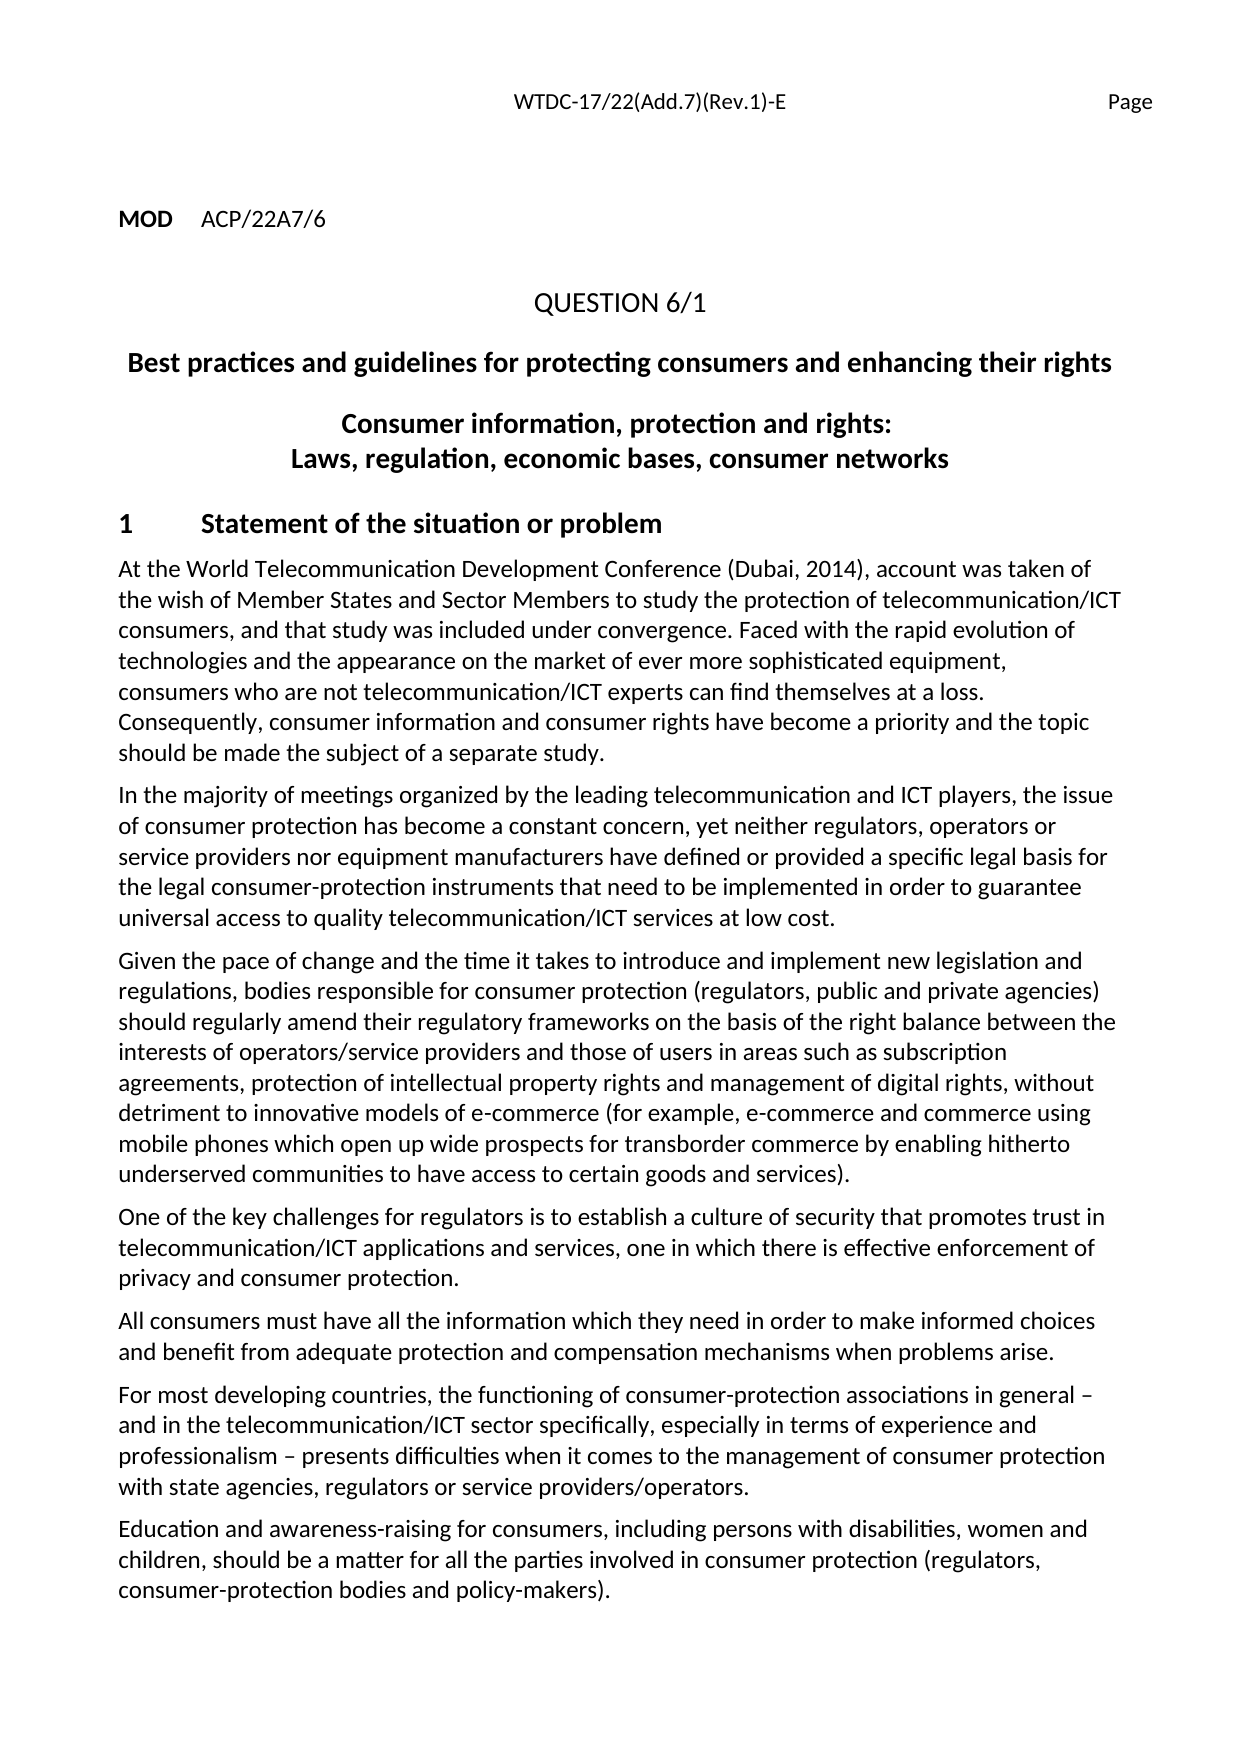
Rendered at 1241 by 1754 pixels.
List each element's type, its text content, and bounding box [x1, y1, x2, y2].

text One of the key challenges for regulators is to establish a culture of security that promotes trust in telecommunication/ICT applications and services, one in which there is effective enforcement of privacy and consumer protection. [118, 1201, 1122, 1293]
text Education and awareness-raising for consumers, including persons with disabilities, women and children, should be a matter for all the parties involved in consumer protection (regulators, consumer-protection bodies and policy-makers). [118, 1514, 1122, 1605]
text In the majority of meetings organized by the leading telecommunication and ICT players, the issue of consumer protection has become a constant concern, yet neither regulators, operators or service providers nor equipment manufacturers have defined or provided a specific legal basis for the legal consumer-protection instruments that need to be implemented in order to guarantee universal access to quality telecommunication/ICT services at low cost. [118, 780, 1122, 932]
text QUESTION 6/1 [118, 284, 1122, 319]
text All consumers must have all the information which they need in order to make informed choices and benefit from adequate protection and compensation mechanisms when problems arise. [118, 1306, 1122, 1367]
text Given the pace of change and the time it takes to introduce and implement new legislation and regulations, bodies responsible for consumer protection (regulators, public and private agencies) should regularly amend their regulatory frameworks on the basis of the right balance between the interests of operators/service providers and those of users in areas such as subscription agreements, protection of intellectual property rights and management of digital rights, without detriment to innovative models of e-commerce (for example, e-commerce and commerce using mobile phones which open up wide prospects for transborder commerce by enabling hitherto underserved communities to have access to certain goods and services). [118, 945, 1122, 1189]
text MOD ACP/22A7/6 [118, 203, 1122, 234]
text At the World Telecommunication Development Conference (Dubai, 2014), account was taken of the wish of Member States and Sector Members to study the protection of telecommunication/ICT consumers, and that study was included under convergence. Faced with the rapid evolution of technologies and the appearance on the market of ever more sophisticated equipment, consumers who are not telecommunication/ICT experts can find themselves at a loss. Consequently, consumer information and consumer rights have become a priority and the topic should be made the subject of a separate study. [118, 553, 1122, 767]
subtitle 1 Statement of the situation or problem [118, 505, 1122, 541]
text For most developing countries, the functioning of consumer-protection associations in general – and in the telecommunication/ICT sector specifically, especially in terms of experience and professionalism – presents difficulties when it comes to the management of consumer protection with state agencies, regulators or service providers/operators. [118, 1379, 1122, 1501]
